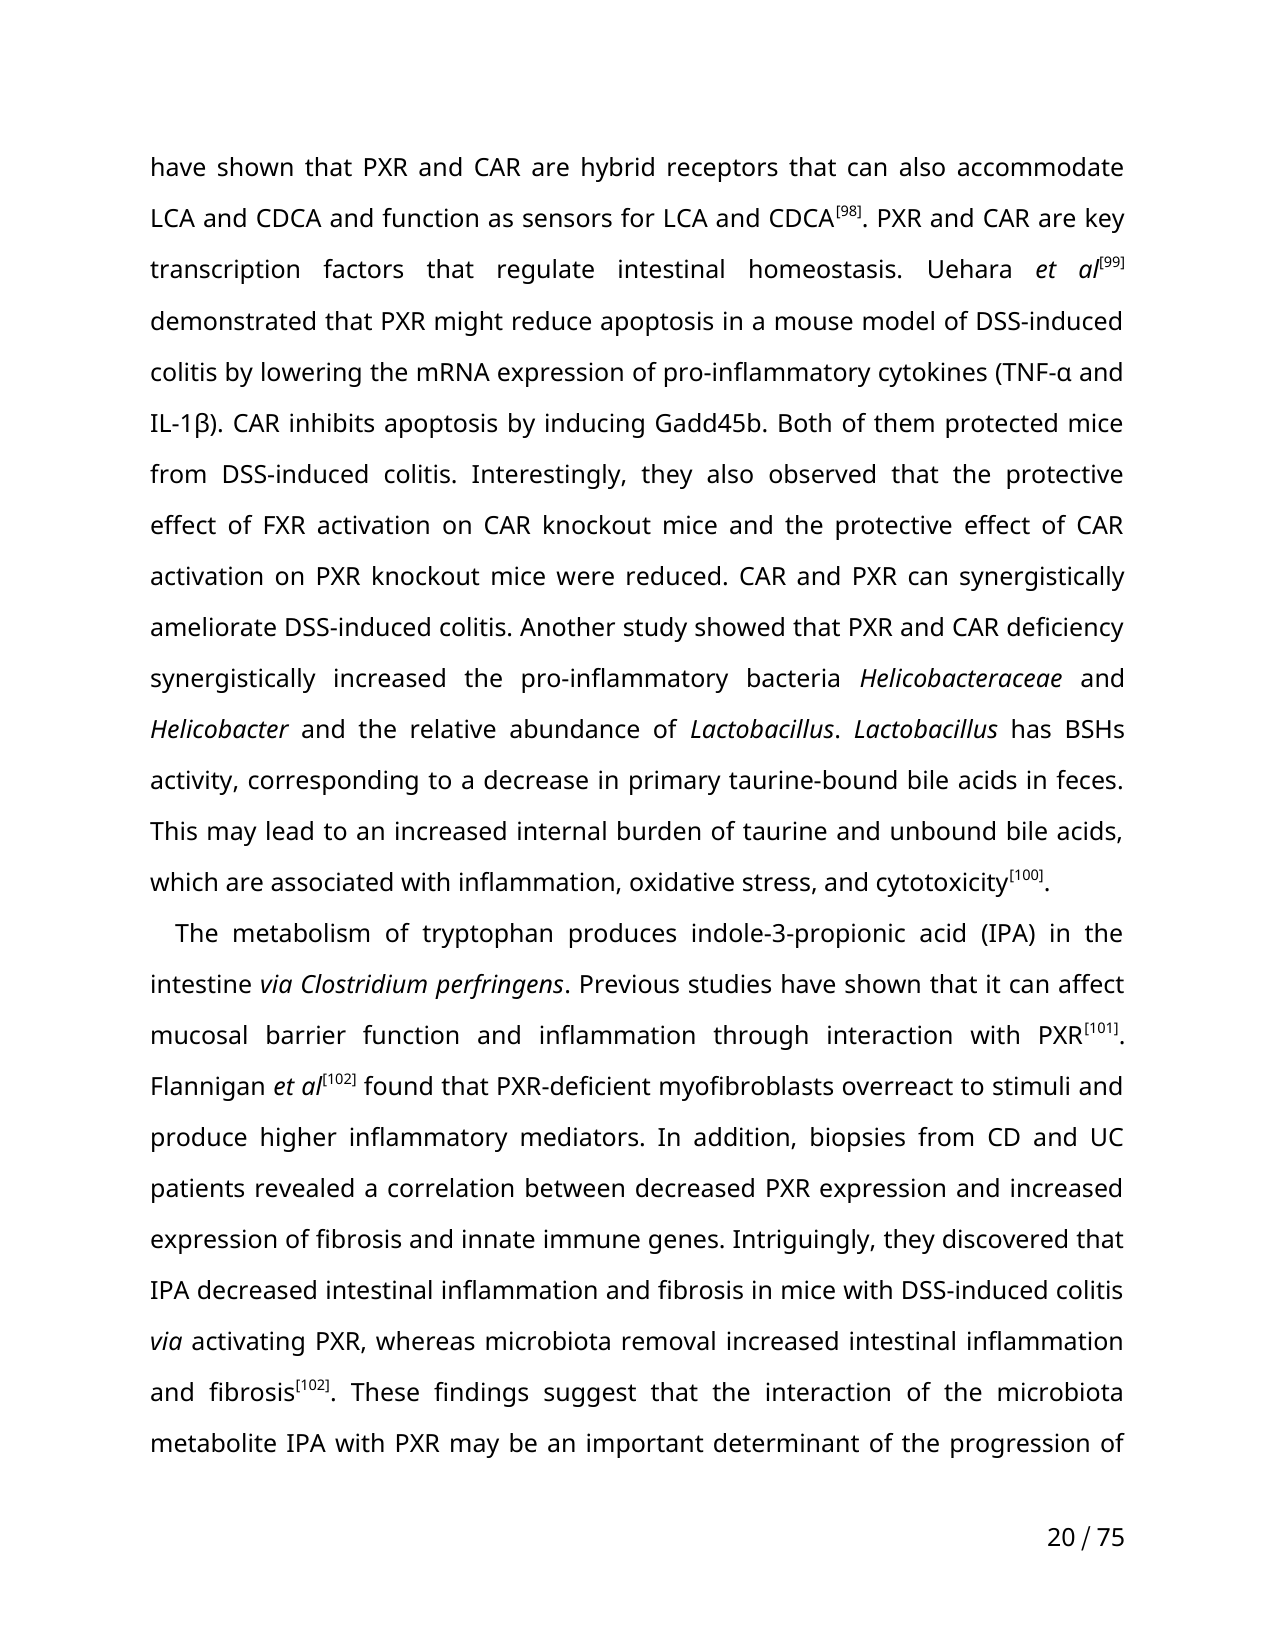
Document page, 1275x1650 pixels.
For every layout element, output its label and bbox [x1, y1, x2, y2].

text [150, 916, 1125, 1460]
text [150, 150, 1125, 899]
